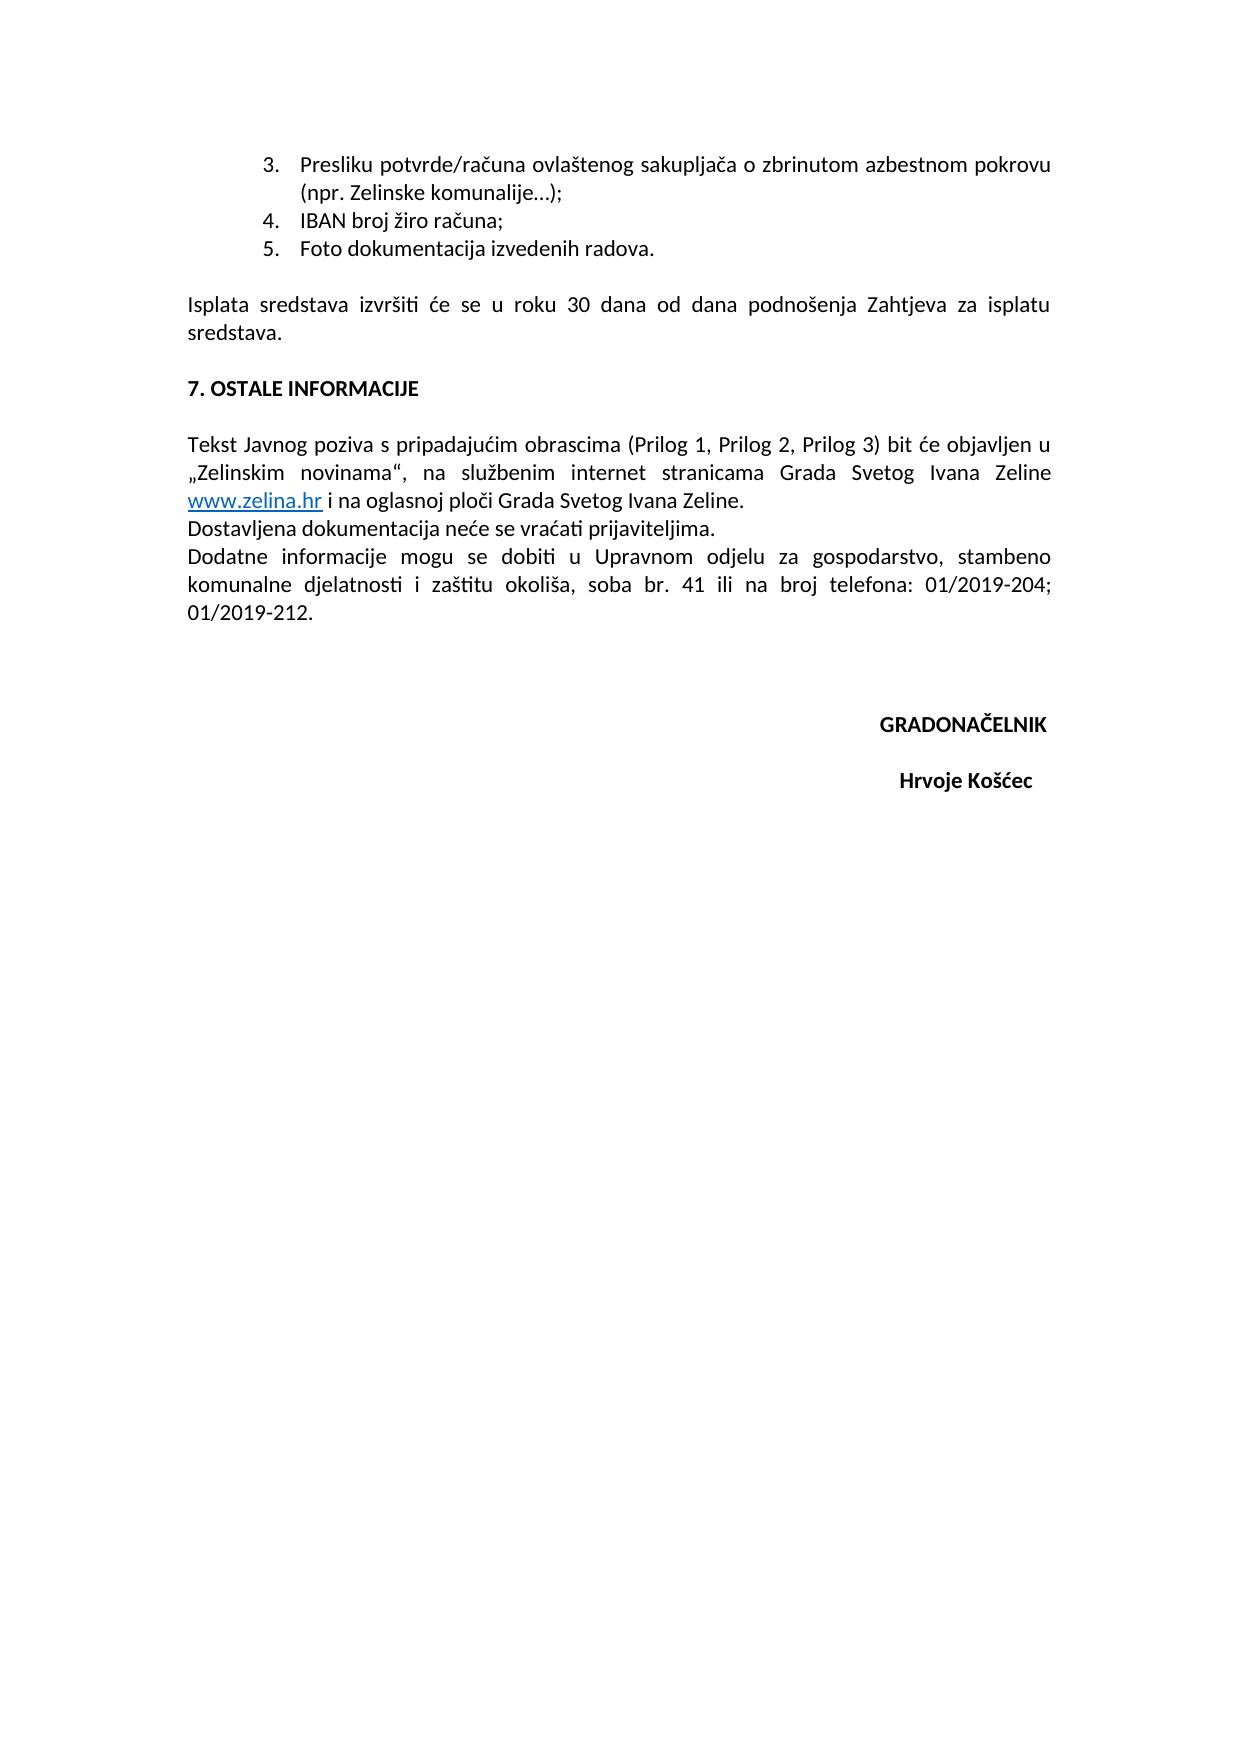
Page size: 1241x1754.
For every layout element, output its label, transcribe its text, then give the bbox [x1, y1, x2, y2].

text GRADONAČELNIK [187, 710, 1053, 738]
text Tekst Javnog poziva s pripadajućim obrascima (Prilog 1, Prilog 2, Prilog 3) bit će objavljen u „Zelinskim novinama“, na službenim internet stranicama Grada Svetog Ivana Zeline www.zelina.hr i na oglasnoj ploči Grada Svetog Ivana Zeline. [187, 430, 1053, 514]
text 7. OSTALE INFORMACIJE [187, 374, 1053, 402]
text Dostavljena dokumentacija neće se vraćati prijaviteljima. [187, 514, 1053, 542]
text Hrvoje Košćec [187, 766, 1053, 794]
list Presliku potvrde/računa ovlaštenog sakupljača o zbrinutom azbestnom pokrovu (npr. Zelinske komunalije…); [262, 150, 1053, 206]
list Foto dokumentacija izvedenih radova. [262, 234, 1053, 262]
list IBAN broj žiro računa; [262, 206, 1053, 234]
text Dodatne informacije mogu se dobiti u Upravnom odjelu za gospodarstvo, stambeno komunalne djelatnosti i zaštitu okoliša, soba br. 41 ili na broj telefona: 01/2019-204; 01/2019-212. [187, 542, 1053, 626]
text Isplata sredstava izvršiti će se u roku 30 dana od dana podnošenja Zahtjeva za isplatu sredstava. [187, 290, 1053, 346]
